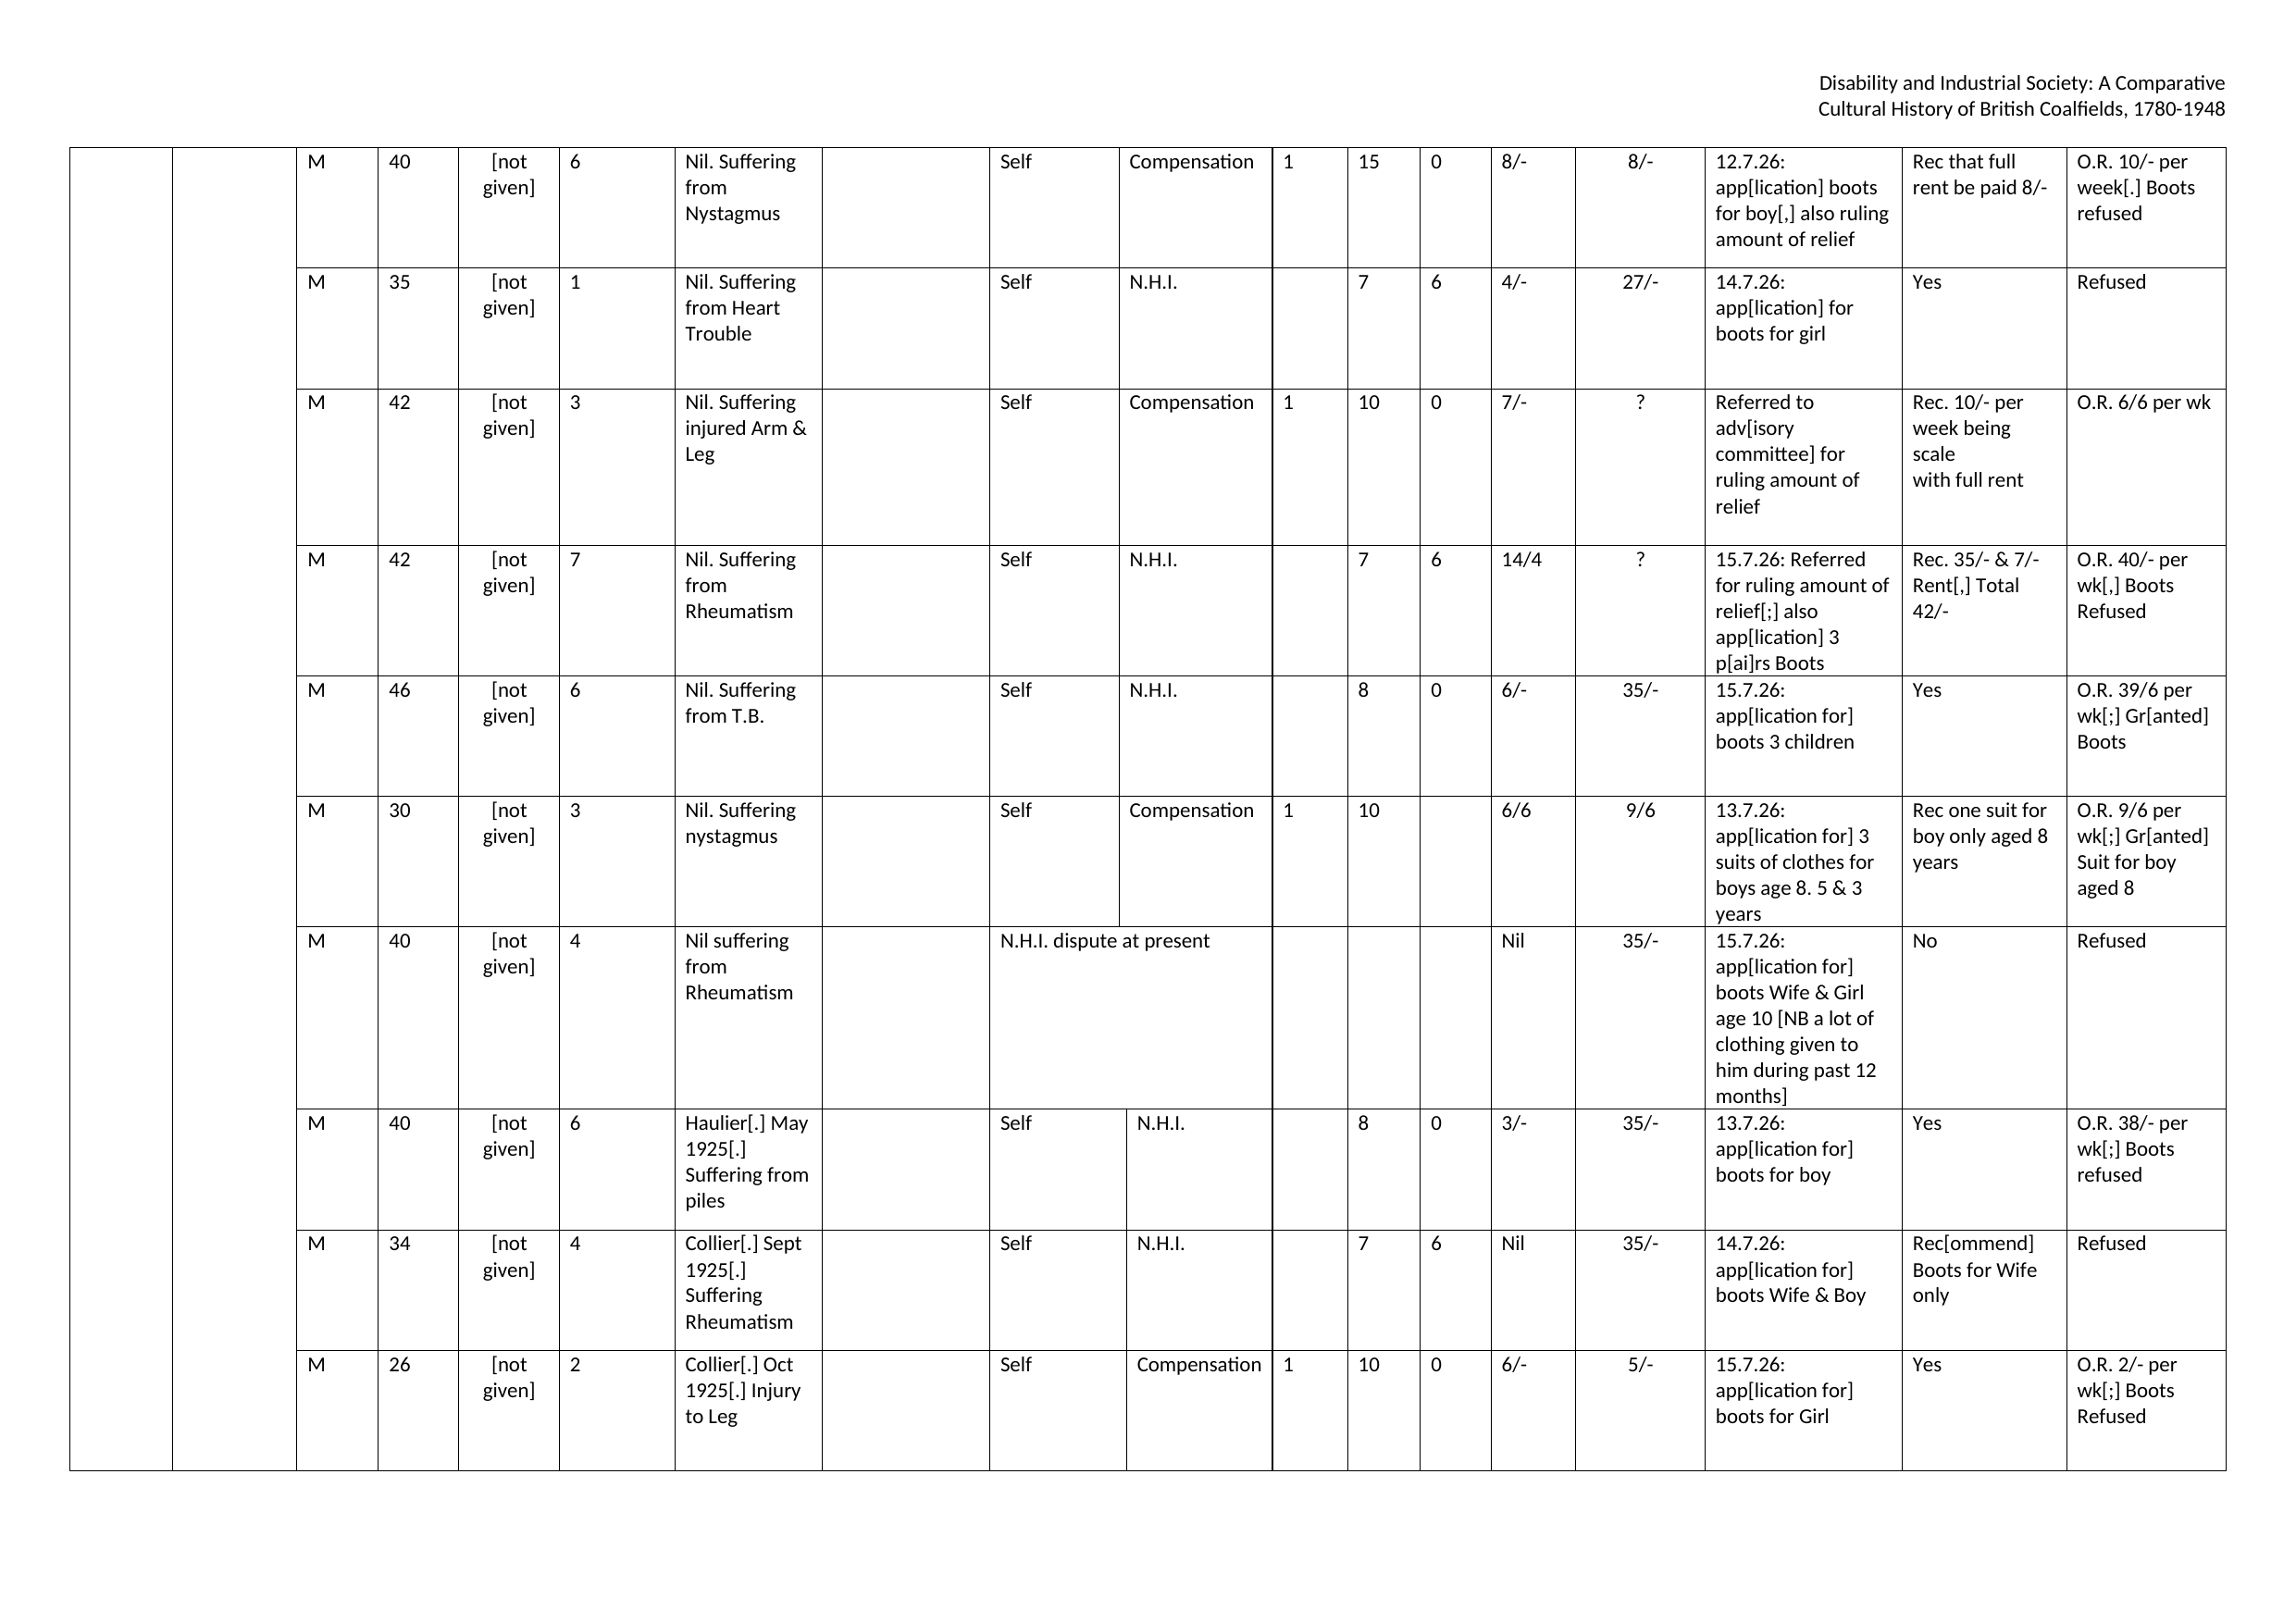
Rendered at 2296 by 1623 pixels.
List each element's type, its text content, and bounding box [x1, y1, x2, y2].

table_cell [823, 676, 989, 796]
table_cell 3 [560, 797, 675, 926]
table_cell O.R. 9/6 per wk[;] Gr[anted] Suit for boy aged 8 [2067, 797, 2226, 926]
table_cell 7/- [1492, 390, 1575, 545]
table_cell Yes [1903, 676, 2066, 796]
table_cell N.H.I. [1127, 1231, 1272, 1350]
table_cell 6 [560, 676, 675, 796]
table_cell N.H.I. [1120, 676, 1272, 796]
table_cell 8 [1348, 1109, 1420, 1229]
table_cell Nil. Suffering from Heart Trouble [676, 268, 822, 388]
table_cell [823, 390, 989, 545]
table_cell Nil [1492, 927, 1575, 1109]
table_cell 6/- [1492, 1351, 1575, 1470]
table_cell Compensation [1120, 148, 1272, 267]
table_cell 9/6 [1576, 797, 1705, 926]
table_cell [70, 148, 172, 1470]
table_cell [1273, 268, 1347, 388]
table_cell M [297, 1351, 378, 1470]
table_cell O.R. 39/6 per wk[;] Gr[anted] Boots [2067, 676, 2226, 796]
table_cell Rec. 35/- & 7/- Rent[,] Total 42/- [1903, 546, 2066, 675]
table_cell [823, 797, 989, 926]
table_cell M [297, 927, 378, 1109]
table_cell Self [990, 1231, 1126, 1350]
table_cell 7 [1348, 546, 1420, 675]
table_cell 6 [560, 1109, 675, 1229]
table_cell Compensation [1120, 390, 1272, 545]
table_cell [not given] [459, 546, 559, 675]
table_cell ? [1576, 390, 1705, 545]
table_cell Nil. Suffering nystagmus [676, 797, 822, 926]
table_cell 8/- [1576, 148, 1705, 267]
table_cell [1273, 676, 1347, 796]
table_cell 6 [560, 148, 675, 267]
table_cell 13.7.26: app[lication for] 3 suits of clothes for boys age 8. 5 & 3 years [1706, 797, 1902, 926]
table_cell 40 [379, 927, 458, 1109]
table_cell O.R. 6/6 per wk [2067, 390, 2226, 545]
table_cell Self [990, 148, 1119, 267]
table_cell Rec that full rent be paid 8/- [1903, 148, 2066, 267]
table_cell [1273, 1231, 1347, 1350]
table_cell [823, 148, 989, 267]
table_cell Nil. Suffering from Nystagmus [676, 148, 822, 267]
table_cell N.H.I. dispute at present [990, 927, 1272, 1109]
table_cell Rec one suit for boy only aged 8 years [1903, 797, 2066, 926]
table_cell M [297, 797, 378, 926]
table_cell Rec. 10/- per week being scale with full rent [1903, 390, 2066, 545]
table_cell 14.7.26: app[lication] for boots for girl [1706, 268, 1902, 388]
table_cell [not given] [459, 1351, 559, 1470]
table_cell 10 [1348, 1351, 1420, 1470]
table_cell 6 [1421, 268, 1491, 388]
table_cell 14.7.26: app[lication for] boots Wife & Boy [1706, 1231, 1902, 1350]
table_cell Collier[.] Sept 1925[.] Suffering Rheumatism [676, 1231, 822, 1350]
table_cell 6/6 [1492, 797, 1575, 926]
table_cell 7 [1348, 268, 1420, 388]
table_cell Self [990, 390, 1119, 545]
table_cell 35/- [1576, 676, 1705, 796]
table_cell [not given] [459, 1109, 559, 1229]
table_cell 15.7.26: Referred for ruling amount of relief[;] also app[lication] 3 p[ai]rs Boots [1706, 546, 1902, 675]
table_cell 27/- [1576, 268, 1705, 388]
table_cell 40 [379, 148, 458, 267]
table_cell 1 [1273, 390, 1347, 545]
table_cell 15.7.26: app[lication for] boots for Girl [1706, 1351, 1902, 1470]
table_cell O.R. 40/- per wk[,] Boots Refused [2067, 546, 2226, 675]
table_cell ? [1576, 546, 1705, 675]
table_cell M [297, 1109, 378, 1229]
table_cell Self [990, 268, 1119, 388]
table_cell 15.7.26: app[lication for] boots Wife & Girl age 10 [NB a lot of clothing given to him during past 12 months] [1706, 927, 1902, 1109]
table_cell [1421, 927, 1491, 1109]
table_cell 2 [560, 1351, 675, 1470]
table_cell 35/- [1576, 927, 1705, 1109]
table_cell [not given] [459, 268, 559, 388]
table_cell 1 [560, 268, 675, 388]
table_cell [1421, 797, 1491, 926]
table_cell [not given] [459, 927, 559, 1109]
table_cell Nil. Suffering injured Arm & Leg [676, 390, 822, 545]
table_cell Haulier[.] May 1925[.] Suffering from piles [676, 1109, 822, 1229]
table_cell [1273, 1109, 1347, 1229]
table_cell 42 [379, 390, 458, 545]
table_cell 46 [379, 676, 458, 796]
table_cell [823, 1351, 989, 1470]
table_cell Self [990, 1109, 1126, 1229]
table_cell [823, 268, 989, 388]
table_cell 7 [1348, 1231, 1420, 1350]
table_cell 3/- [1492, 1109, 1575, 1229]
table_cell M [297, 148, 378, 267]
table_cell [not given] [459, 148, 559, 267]
table_cell O.R. 38/- per wk[;] Boots refused [2067, 1109, 2226, 1229]
table_cell 0 [1421, 1109, 1491, 1229]
table_cell 12.7.26: app[lication] boots for boy[,] also ruling amount of relief [1706, 148, 1902, 267]
table_cell [not given] [459, 390, 559, 545]
table_cell 7 [560, 546, 675, 675]
table_cell O.R. 2/- per wk[;] Boots Refused [2067, 1351, 2226, 1470]
table_cell [1348, 927, 1420, 1109]
table_cell Rec[ommend] Boots for Wife only [1903, 1231, 2066, 1350]
table_cell Collier[.] Oct 1925[.] Injury to Leg [676, 1351, 822, 1470]
table_cell M [297, 676, 378, 796]
table_cell 26 [379, 1351, 458, 1470]
table_cell 34 [379, 1231, 458, 1350]
table_cell Referred to adv[isory committee] for ruling amount of relief [1706, 390, 1902, 545]
table_cell [823, 1231, 989, 1350]
table_cell Self [990, 797, 1119, 926]
table_cell 10 [1348, 797, 1420, 926]
table_cell 8 [1348, 676, 1420, 796]
table_cell 0 [1421, 148, 1491, 267]
table_cell 6 [1421, 1231, 1491, 1350]
table_cell [823, 1109, 989, 1229]
table_cell 42 [379, 546, 458, 675]
table_cell 1 [1273, 797, 1347, 926]
table_cell N.H.I. [1127, 1109, 1272, 1229]
table_cell 4 [560, 927, 675, 1109]
table_cell 0 [1421, 676, 1491, 796]
table_cell M [297, 1231, 378, 1350]
table_cell [1273, 927, 1347, 1109]
table_cell Refused [2067, 927, 2226, 1109]
table_cell 35/- [1576, 1109, 1705, 1229]
table_cell 40 [379, 1109, 458, 1229]
table_cell 3 [560, 390, 675, 545]
table_cell [823, 927, 989, 1109]
table_cell 4 [560, 1231, 675, 1350]
table_cell 14/4 [1492, 546, 1575, 675]
table_cell 10 [1348, 390, 1420, 545]
table_cell [not given] [459, 1231, 559, 1350]
table_cell 30 [379, 797, 458, 926]
table_cell 4/- [1492, 268, 1575, 388]
table_cell N.H.I. [1120, 268, 1272, 388]
table_cell 6 [1421, 546, 1491, 675]
table_cell Compensation [1127, 1351, 1272, 1470]
table_cell [not given] [459, 797, 559, 926]
table_cell 6/- [1492, 676, 1575, 796]
table_cell 35 [379, 268, 458, 388]
table_cell Nil suffering from Rheumatism [676, 927, 822, 1109]
table_cell 35/- [1576, 1231, 1705, 1350]
table_cell 5/- [1576, 1351, 1705, 1470]
table_cell No [1903, 927, 2066, 1109]
table_cell [823, 546, 989, 675]
table_cell M [297, 268, 378, 388]
table_cell Self [990, 546, 1119, 675]
table_cell Yes [1903, 1351, 2066, 1470]
table_cell Refused [2067, 1231, 2226, 1350]
table_cell M [297, 546, 378, 675]
table_cell 15 [1348, 148, 1420, 267]
table_cell 1 [1273, 1351, 1347, 1470]
table_cell Nil [1492, 1231, 1575, 1350]
table_cell Compensation [1120, 797, 1272, 926]
table_cell Nil. Suffering from T.B. [676, 676, 822, 796]
table_cell Refused [2067, 268, 2226, 388]
table_cell Yes [1903, 1109, 2066, 1229]
table_cell 0 [1421, 1351, 1491, 1470]
table_cell 0 [1421, 390, 1491, 545]
table_cell Yes [1903, 268, 2066, 388]
table_cell O.R. 10/- per week[.] Boots refused [2067, 148, 2226, 267]
table_cell 15.7.26: app[lication for] boots 3 children [1706, 676, 1902, 796]
table_cell N.H.I. [1120, 546, 1272, 675]
table_cell Nil. Suffering from Rheumatism [676, 546, 822, 675]
table_cell 8/- [1492, 148, 1575, 267]
table_cell 1 [1273, 148, 1347, 267]
table_cell Self [990, 1351, 1126, 1470]
table_cell [1273, 546, 1347, 675]
table_cell 13.7.26: app[lication for] boots for boy [1706, 1109, 1902, 1229]
table_cell M [297, 390, 378, 545]
table_cell Self [990, 676, 1119, 796]
table_cell [not given] [459, 676, 559, 796]
